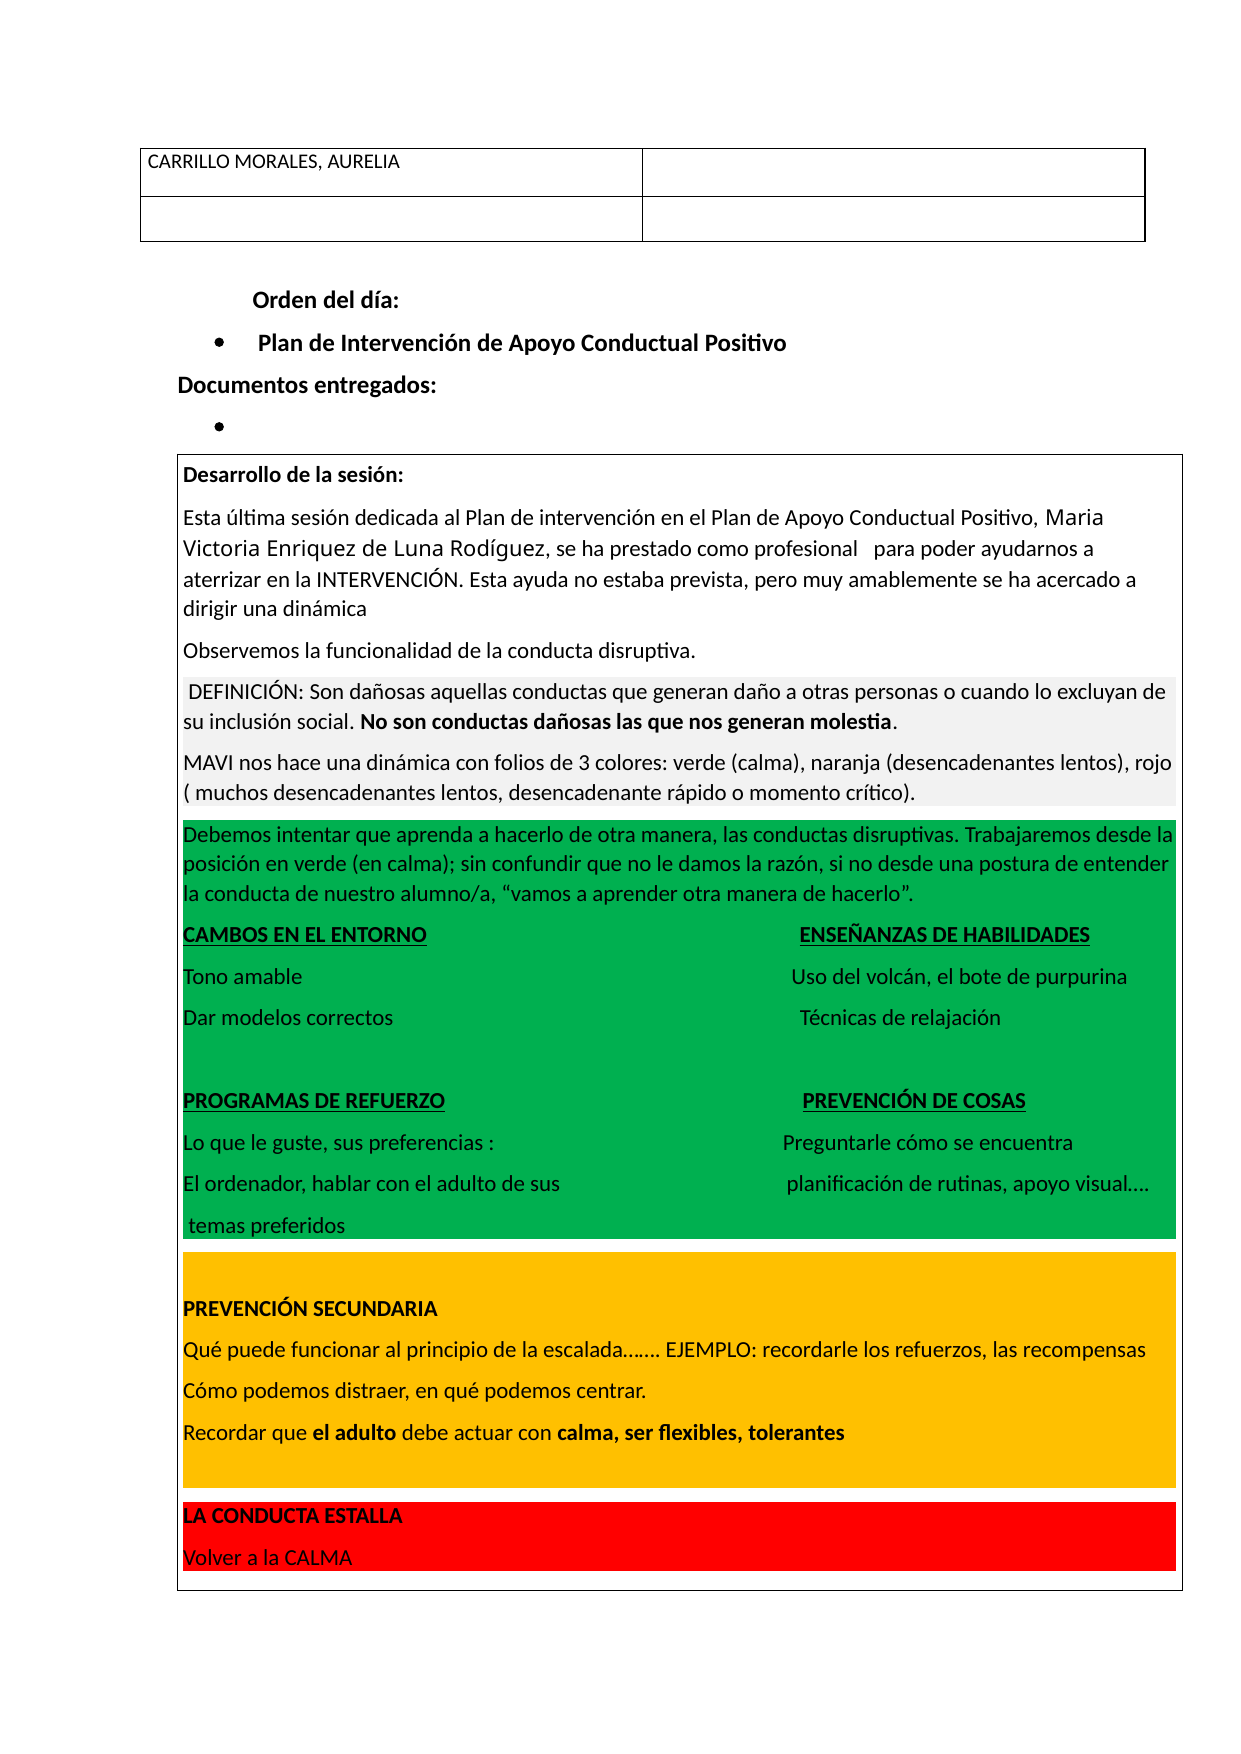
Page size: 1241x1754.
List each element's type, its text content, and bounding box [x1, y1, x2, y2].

text Orden del día: [252, 284, 1063, 315]
table_cell [643, 197, 1144, 241]
table_cell [643, 149, 1144, 196]
list Plan de Intervención de Apoyo Conductual Positivo [215, 327, 1063, 357]
table_cell [141, 197, 642, 241]
table_cell CARRILLO MORALES, AURELIA [141, 149, 642, 196]
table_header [178, 455, 1182, 1590]
text Documentos entregados: [177, 369, 1063, 399]
